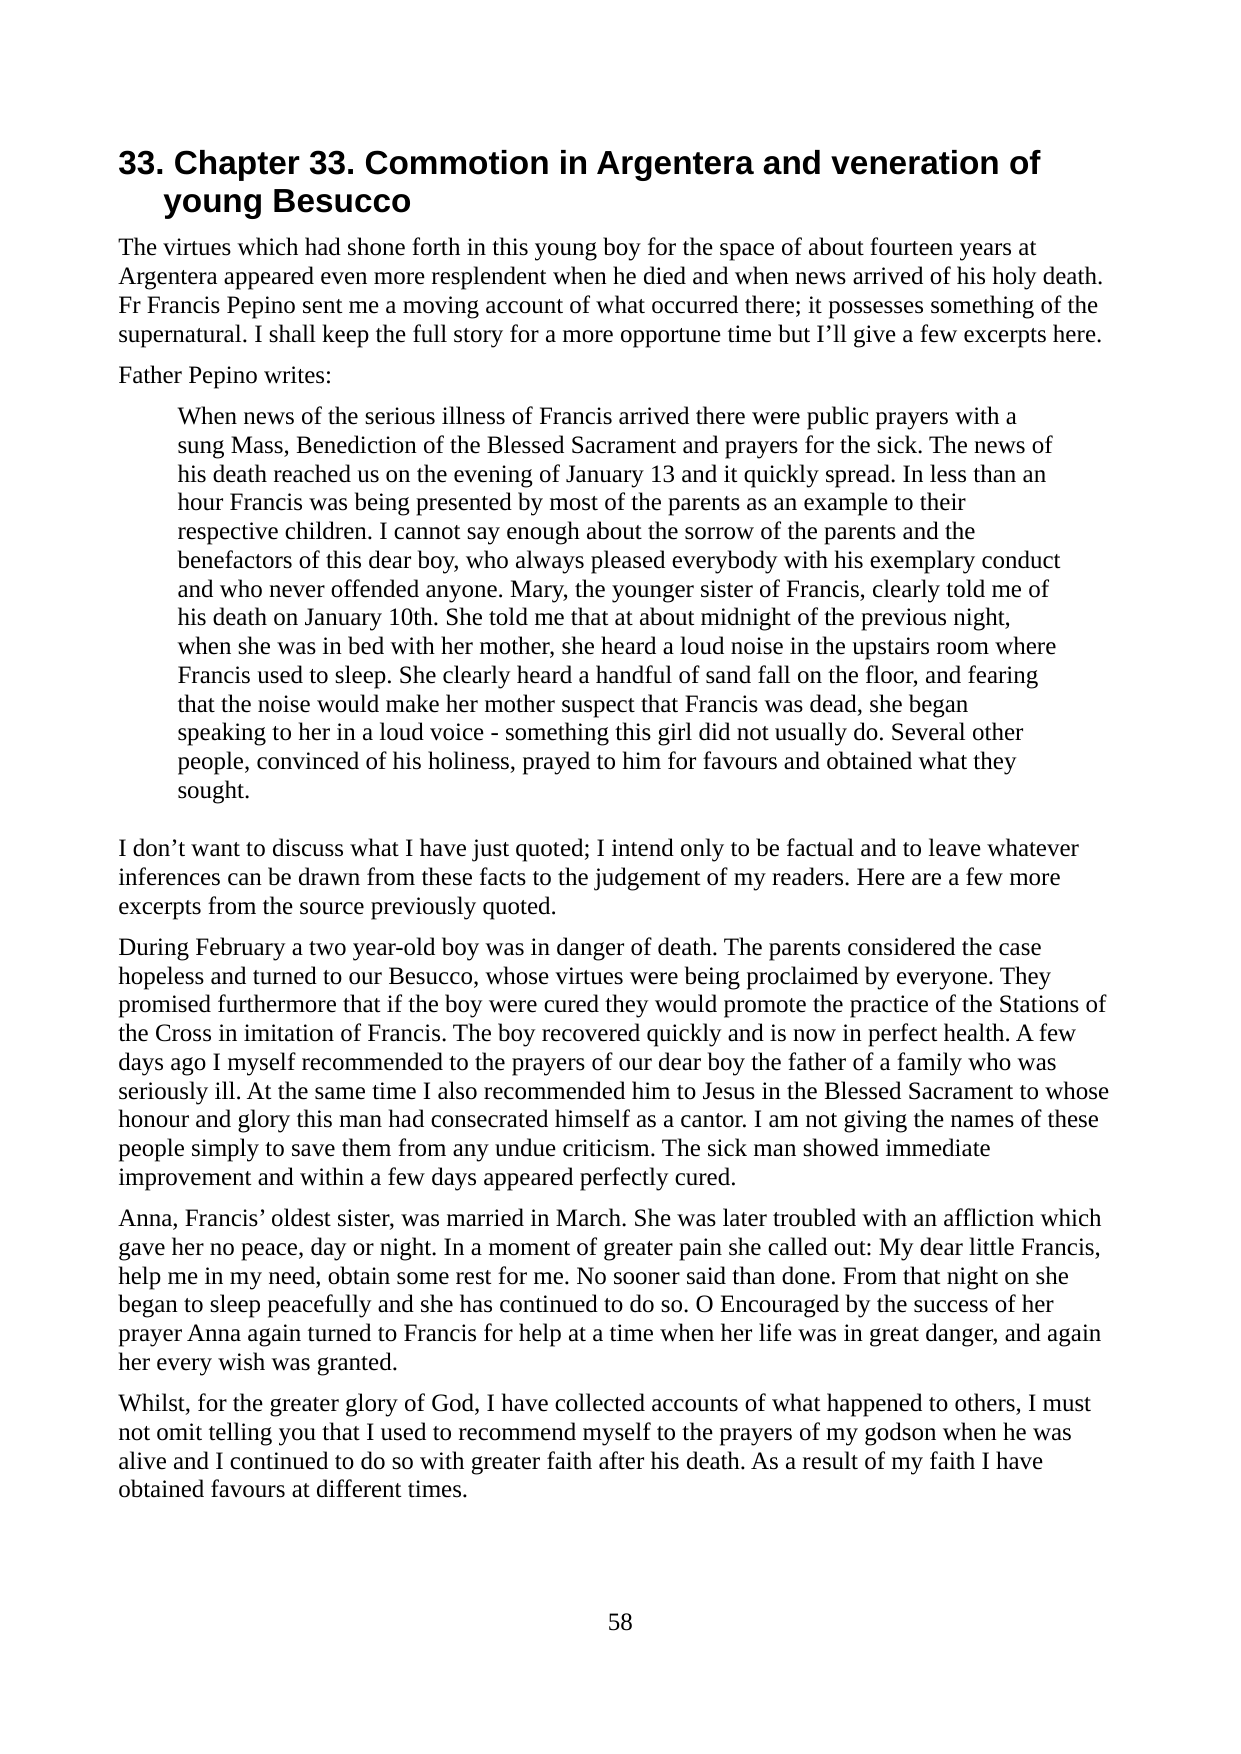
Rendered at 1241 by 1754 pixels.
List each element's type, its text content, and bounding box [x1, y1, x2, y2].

text The virtues which had shone forth in this young boy for the space of about fourteen years at Argentera appeared even more resplendent when he died and when news arrived of his holy death. Fr Francis Pepino sent me a moving account of what occurred there; it possesses something of the supernatural. I shall keep the full story for a more opportune time but I’ll give a few excerpts here. [118, 232, 1122, 347]
text Anna, Francis’ oldest sister, was married in March. She was later troubled with an affliction which gave her no peace, day or night. In a moment of greater pain she called out: My dear little Francis, help me in my need, obtain some rest for me. No sooner said than done. From that night on she began to sleep peacefully and she has continued to do so. O Encouraged by the success of her prayer Anna again turned to Francis for help at a time when her life was in great danger, and again her every wish was granted. [118, 1203, 1122, 1376]
text Father Pepino writes: [118, 360, 1122, 389]
text During February a two year-old boy was in danger of death. The parents considered the case hopeless and turned to our Besucco, whose virtues were being proclaimed by everyone. They promised furthermore that if the boy were cured they would promote the practice of the Stations of the Cross in imitation of Francis. The boy recovered quickly and is now in perfect health. A few days ago I myself recommended to the prayers of our dear boy the father of a family who was seriously ill. At the same time I also recommended him to Jesus in the Blessed Sacrament to whose honour and glory this man had consecrated himself as a cantor. I am not giving the names of these people simply to save them from any undue criticism. The sick man showed immediate improvement and within a few days appeared perfectly cured. [118, 932, 1122, 1191]
subtitle Chapter 33. Commotion in Argentera and veneration of young Besucco [118, 143, 1122, 220]
text Whilst, for the greater glory of God, I have collected accounts of what happened to others, I must not omit telling you that I used to recommend myself to the prayers of my godson when he was alive and I continued to do so with greater faith after his death. As a result of my faith I have obtained favours at different times. [118, 1388, 1122, 1503]
text When news of the serious illness of Francis arrived there were public prayers with a sung Mass, Benediction of the Blessed Sacrament and prayers for the sick. The news of his death reached us on the evening of January 13 and it quickly spread. In less than an hour Francis was being presented by most of the parents as an example to their respective children. I cannot say enough about the sorrow of the parents and the benefactors of this dear boy, who always pleased everybody with his exemplary conduct and who never offended anyone. Mary, the younger sister of Francis, clearly told me of his death on January 10th. She told me that at about midnight of the previous night, when she was in bed with her mother, she heard a loud noise in the upstairs room where Francis used to sleep. She clearly heard a handful of sand fall on the floor, and fearing that the noise would make her mother suspect that Francis was dead, she began speaking to her in a loud voice - something this girl did not usually do. Several other people, convinced of his holiness, prayed to him for favours and obtained what they sought. [177, 401, 1063, 804]
text I don’t want to discuss what I have just quoted; I intend only to be factual and to leave whatever inferences can be drawn from these facts to the judgement of my readers. Here are a few more excerpts from the source previously quoted. [118, 833, 1122, 919]
